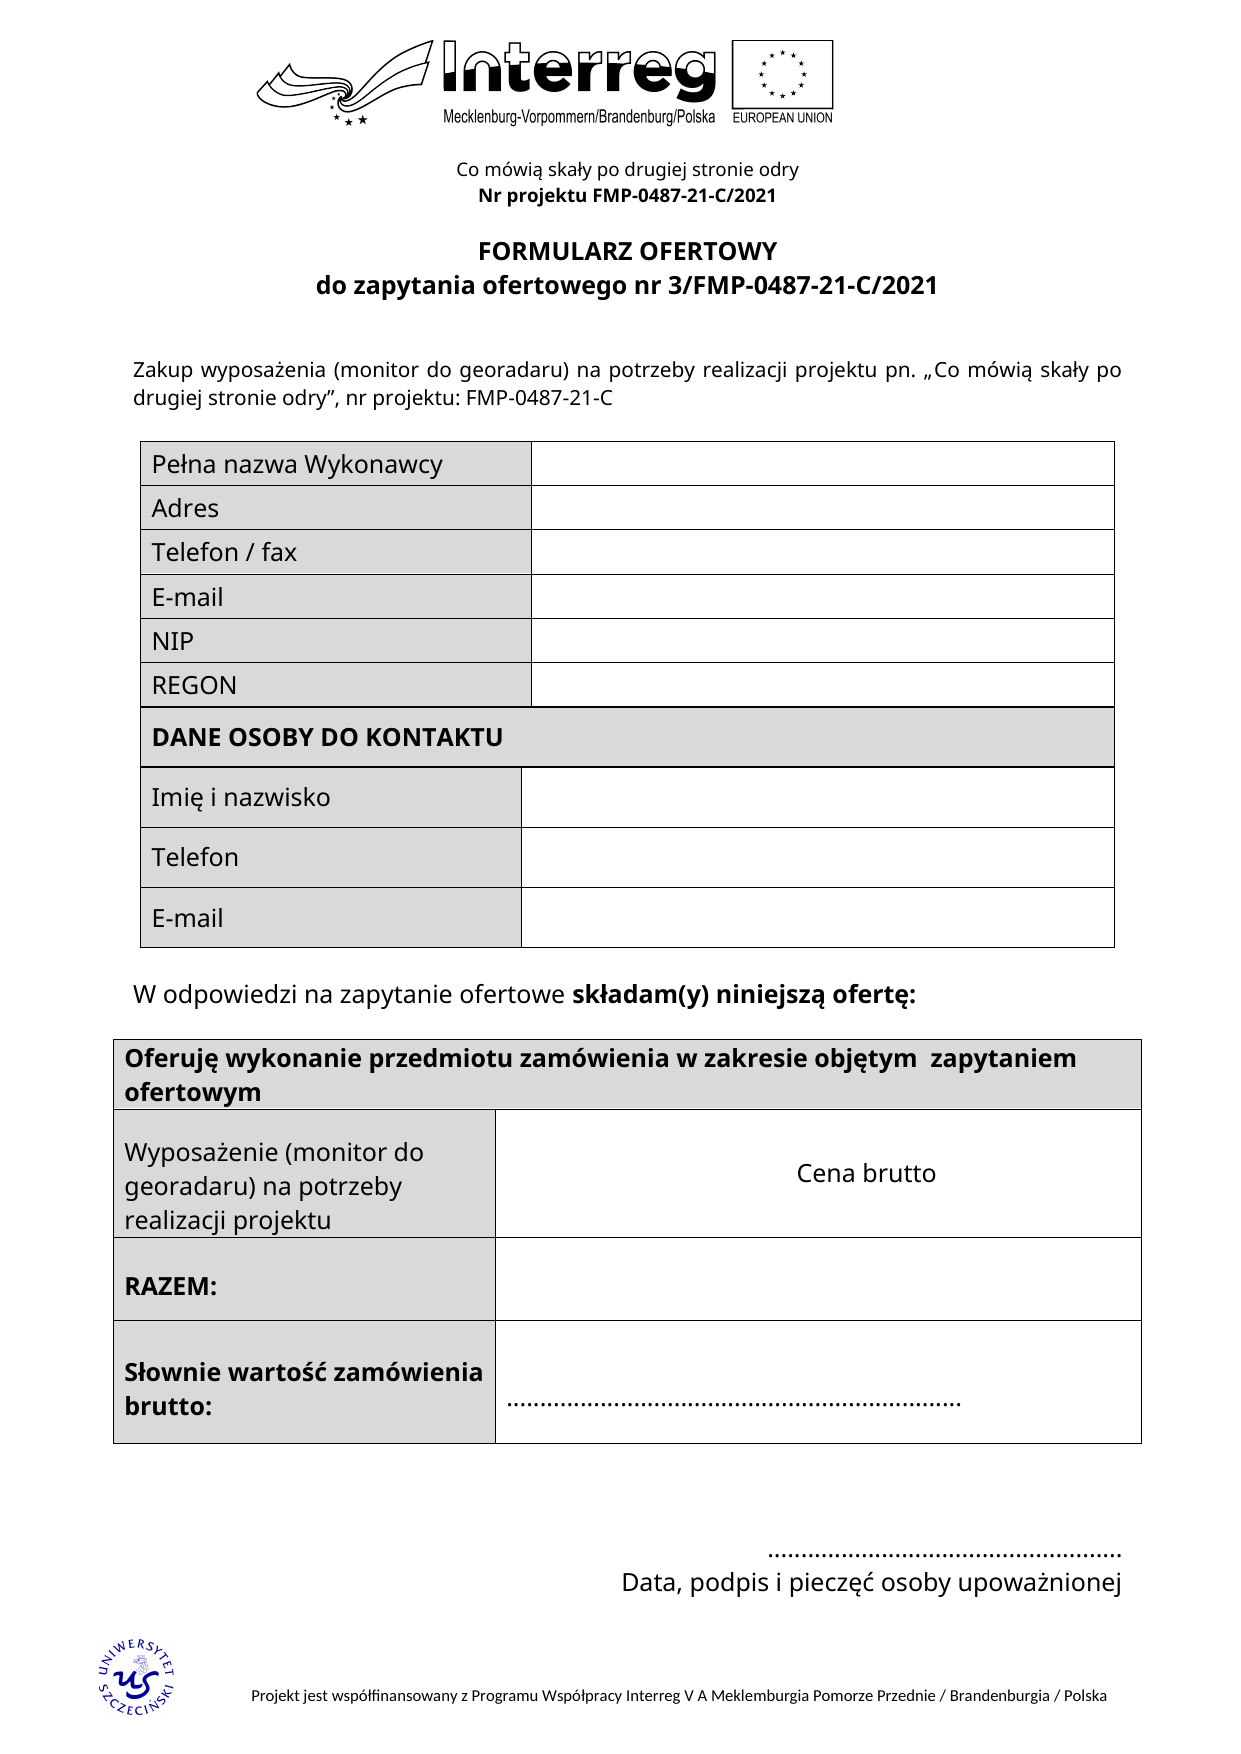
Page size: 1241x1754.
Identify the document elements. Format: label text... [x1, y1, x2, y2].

table_cell Cena brutto [496, 1110, 1141, 1237]
text FORMULARZ OFERTOWY [133, 233, 1122, 267]
table_header [532, 442, 1114, 485]
table_cell REGON [141, 663, 531, 706]
text Data, podpis i pieczęć osoby upoważnionej [133, 1564, 1122, 1598]
table_header Pełna nazwa Wykonawcy [141, 442, 531, 485]
table_cell Telefon [141, 828, 521, 887]
table_cell [496, 1238, 1141, 1320]
table_cell Imię i nazwisko [141, 768, 521, 827]
table_cell DANE OSOBY DO KONTAKTU [141, 708, 1114, 766]
table_cell RAZEM: [114, 1238, 495, 1320]
table_cell Adres [141, 486, 531, 529]
table_cell [532, 530, 1114, 573]
table_cell Telefon / fax [141, 530, 531, 573]
table_cell [522, 768, 1114, 827]
picture [98, 1639, 174, 1715]
table_cell Słownie wartość zamówienia brutto: [114, 1321, 495, 1443]
table_cell NIP [141, 619, 531, 662]
table_cell [532, 575, 1114, 618]
table_cell .................................................................... [496, 1321, 1141, 1443]
table_cell [522, 888, 1114, 947]
table_cell [522, 828, 1114, 887]
table_cell Wyposażenie (monitor do georadaru) na potrzeby realizacji projektu [114, 1110, 495, 1237]
text Zakup wyposażenia (monitor do georadaru) na potrzeby realizacji projektu pn. „Co mówią skały po drugiej stronie odry”, nr projektu: FMP-0487-21-C [133, 355, 1122, 412]
text W odpowiedzi na zapytanie ofertowe składam(y) niniejszą ofertę: [133, 977, 1122, 1011]
text do zapytania ofertowego nr 3/FMP-0487-21-C/2021 [133, 267, 1122, 301]
table_cell E-mail [141, 575, 531, 618]
table_cell [532, 619, 1114, 662]
picture [256, 40, 834, 127]
table_cell E-mail [141, 888, 521, 947]
table_cell [532, 663, 1114, 706]
table_header Oferuję wykonanie przedmiotu zamówienia w zakresie objętym zapytaniem ofertowym [114, 1040, 1141, 1108]
text ..................................................... [133, 1530, 1122, 1564]
table_cell [532, 486, 1114, 529]
